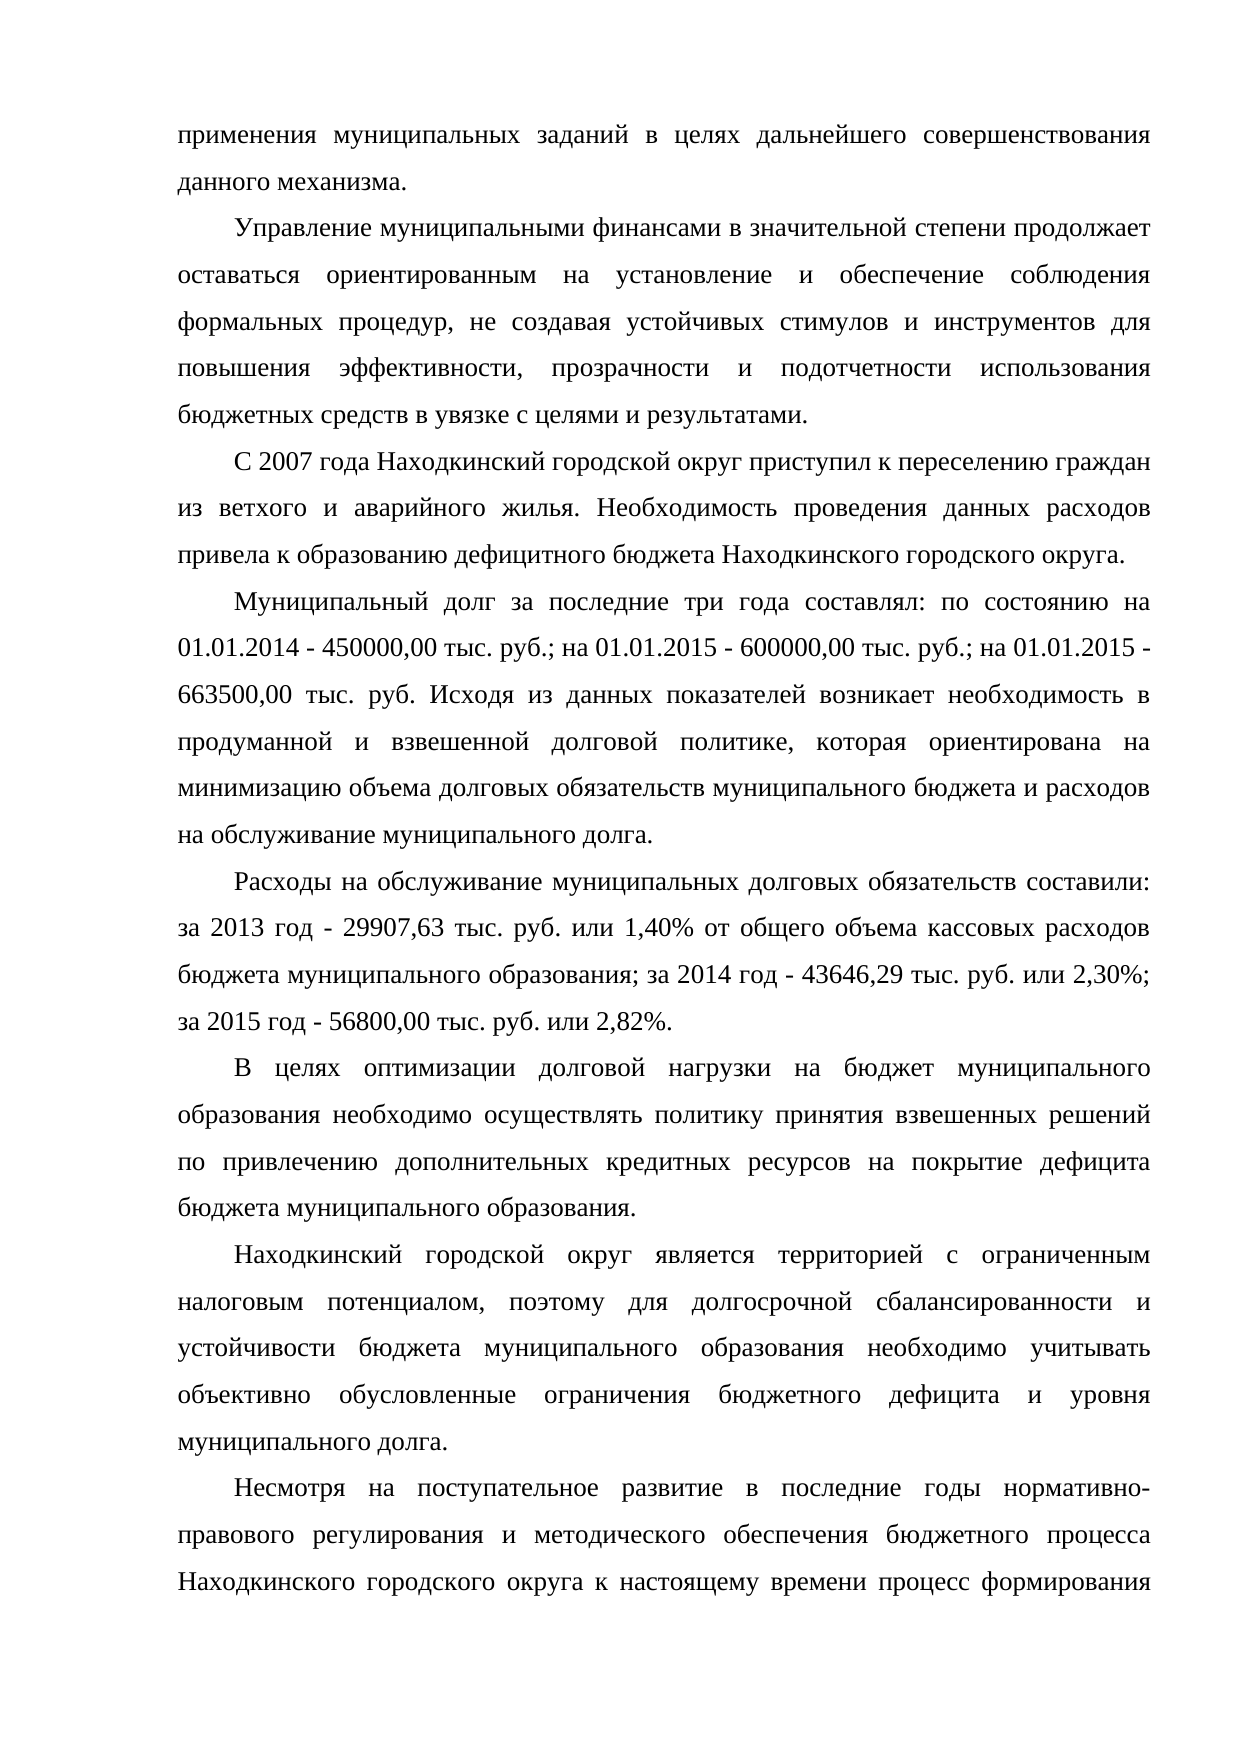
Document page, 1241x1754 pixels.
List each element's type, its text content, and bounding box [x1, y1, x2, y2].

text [177, 1471, 1152, 1596]
text Расходы на обслуживание муниципальных долговых обязательств составили: за 2013 год - 29907,63 тыс. руб. или 1,40% от общего объема кассовых расходов бюджета муниципального образования; за 2014 год - 43646,29 тыс. руб. или 2,30%; за 2015 год - 56800,00 тыс. руб. или 2,82%. [177, 865, 1152, 1036]
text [177, 118, 1152, 196]
text С 2007 года Находкинский городской округ приступил к переселению граждан из ветхого и аварийного жилья. Необходимость проведения данных расходов привела к образованию дефицитного бюджета Находкинского городского округа. [177, 445, 1152, 569]
text Муниципальный долг за последние три года составлял: по состоянию на 01.01.2014 - 450000,00 тыс. руб.; на 01.01.2015 - 600000,00 тыс. руб.; на 01.01.2015 - 663500,00 тыс. руб. Исходя из данных показателей возникает необходимость в продуманной и взвешенной долговой политике, которая ориентирована на минимизацию объема долговых обязательств муниципального бюджета и расходов на обслуживание муниципального долга. [177, 585, 1152, 849]
text Находкинский городской округ является территорией с ограниченным налоговым потенциалом, поэтому для долгосрочной сбалансированности и устойчивости бюджета муниципального образования необходимо учитывать объективно обусловленные ограничения бюджетного дефицита и уровня муниципального долга. [177, 1238, 1152, 1456]
text Управление муниципальными финансами в значительной степени продолжает оставаться ориентированным на установление и обеспечение соблюдения формальных процедур, не создавая устойчивых стимулов и инструментов для повышения эффективности, прозрачности и подотчетности использования бюджетных средств в увязке с целями и результатами. [177, 211, 1152, 429]
text В целях оптимизации долговой нагрузки на бюджет муниципального образования необходимо осуществлять политику принятия взвешенных решений по привлечению дополнительных кредитных ресурсов на покрытие дефицита бюджета муниципального образования. [177, 1051, 1152, 1223]
